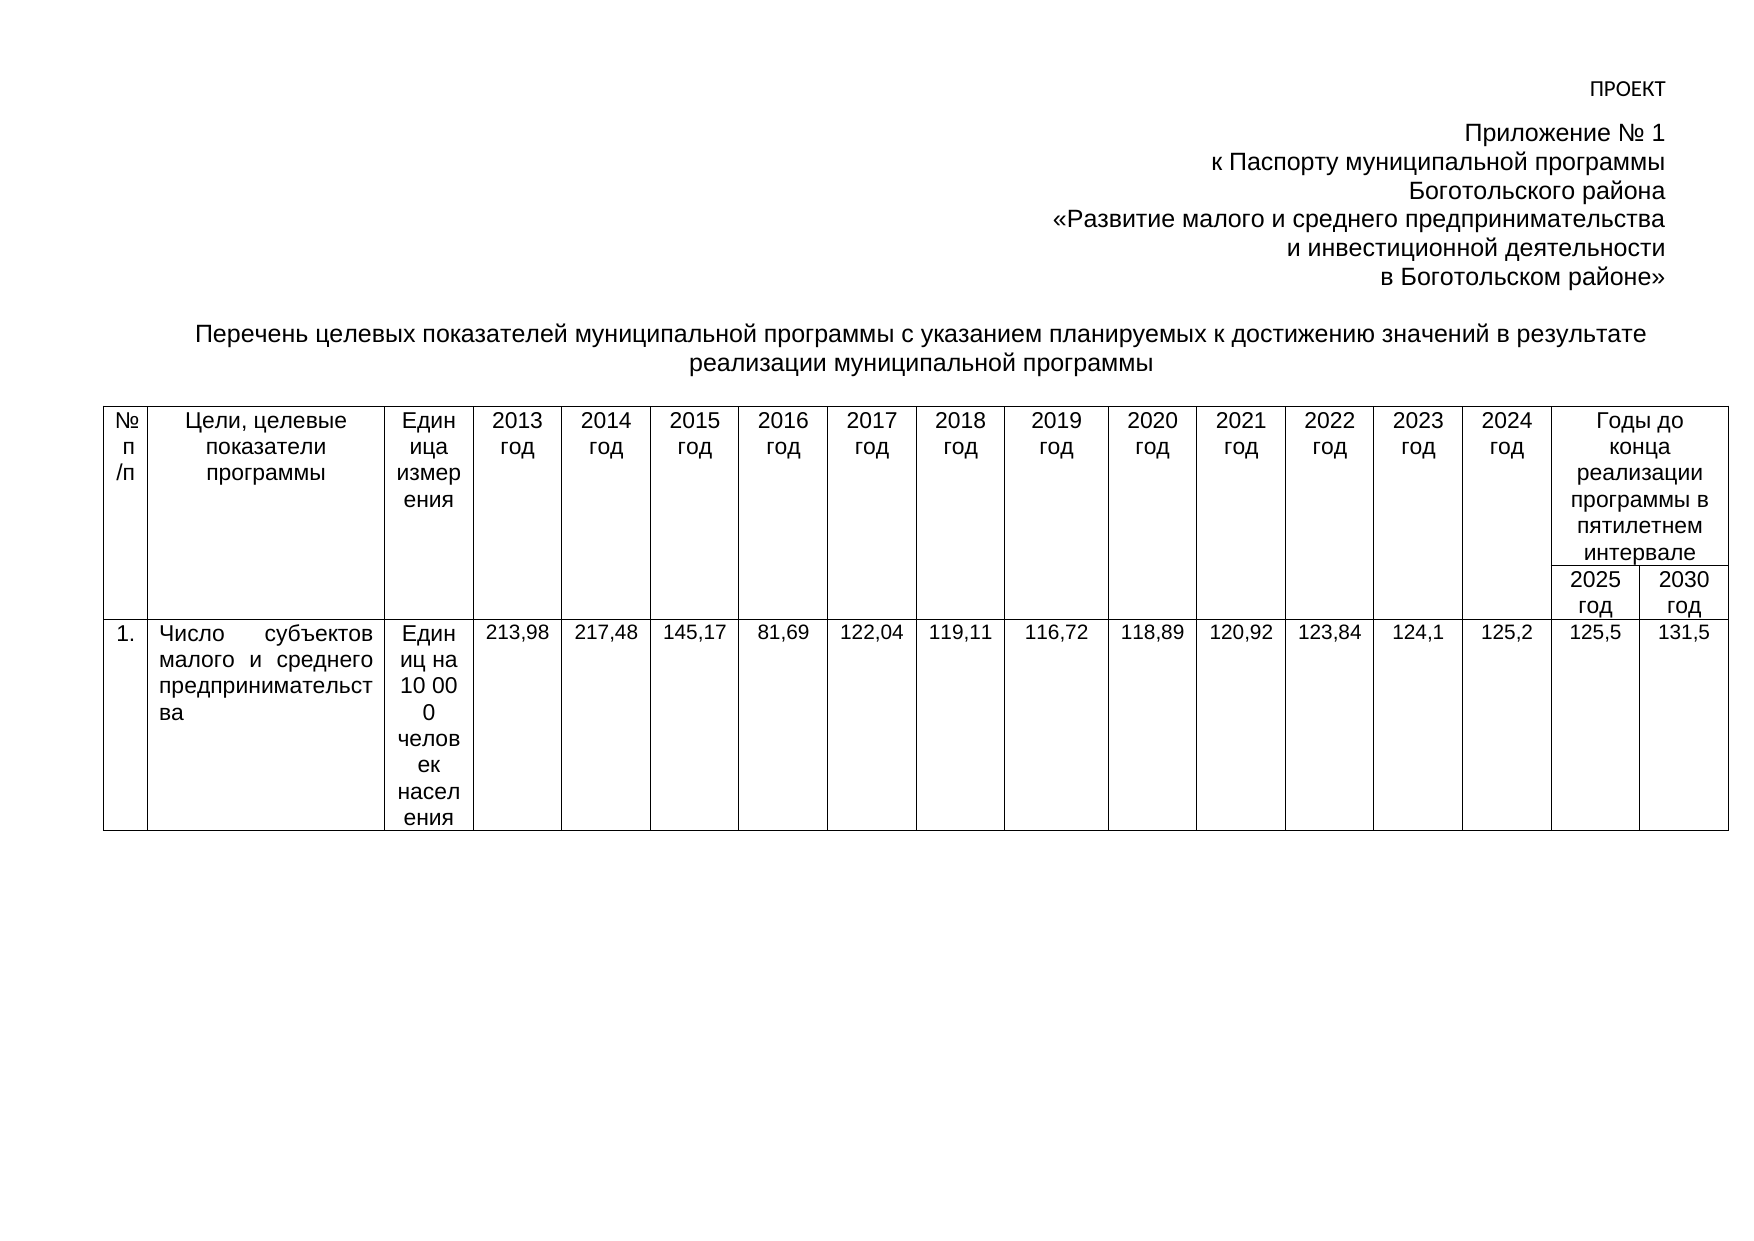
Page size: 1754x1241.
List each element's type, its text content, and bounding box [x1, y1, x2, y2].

table_header 2013 год [474, 407, 561, 618]
table_header 2019 год [1005, 407, 1108, 618]
table_cell 2030 год [1640, 566, 1728, 618]
table_cell 81,69 [739, 620, 827, 830]
text «Развитие малого и среднего предпринимательства и инвестиционной деятельности [1034, 204, 1665, 262]
text Приложение № 1 [1034, 118, 1665, 147]
table_header № п/п [104, 407, 147, 618]
table_header 2016 год [739, 407, 827, 618]
table_cell 120,92 [1197, 620, 1285, 830]
table_cell Число субъектов малого и среднего предпринимательства [148, 620, 384, 830]
table_header Цели, целевые показатели программы [148, 407, 384, 618]
table_cell 116,72 [1005, 620, 1108, 830]
table_cell 1. [104, 620, 147, 830]
table_cell 131,5 [1640, 620, 1728, 830]
table_header 2022 год [1286, 407, 1373, 618]
table_header 2021 год [1197, 407, 1285, 618]
table_cell 125,5 [1552, 620, 1639, 830]
table_cell 145,17 [651, 620, 738, 830]
table_header 2014 год [562, 407, 650, 618]
table_cell 217,48 [562, 620, 650, 830]
table_cell 213,98 [474, 620, 561, 830]
table_header 2024 год [1463, 407, 1551, 618]
table_cell 119,11 [917, 620, 1004, 830]
table_cell 125,2 [1463, 620, 1551, 830]
table_header Годы до конца реализации программы в пятилетнем интервале [1552, 407, 1728, 565]
text к Паспорту муниципальной программы [1034, 147, 1665, 176]
table_header 2020 год [1109, 407, 1196, 618]
table_cell 118,89 [1109, 620, 1196, 830]
text Перечень целевых показателей муниципальной программы с указанием планируемых к достижению значений в результате реализации муниципальной программы [177, 319, 1665, 377]
table_cell Единиц на 10 000 человек населения [385, 620, 473, 830]
table_cell 2025 год [1552, 566, 1639, 618]
table_header 2023 год [1374, 407, 1462, 618]
table_header 2015 год [651, 407, 738, 618]
table_cell 122,04 [828, 620, 916, 830]
table_cell 124,1 [1374, 620, 1462, 830]
text в Боготольском районе» [1034, 262, 1665, 291]
table_header 2018 год [917, 407, 1004, 618]
text Боготольского района [1034, 176, 1665, 204]
table_header 2017 год [828, 407, 916, 618]
table_header Единица измерения [385, 407, 473, 618]
table_cell 123,84 [1286, 620, 1373, 830]
